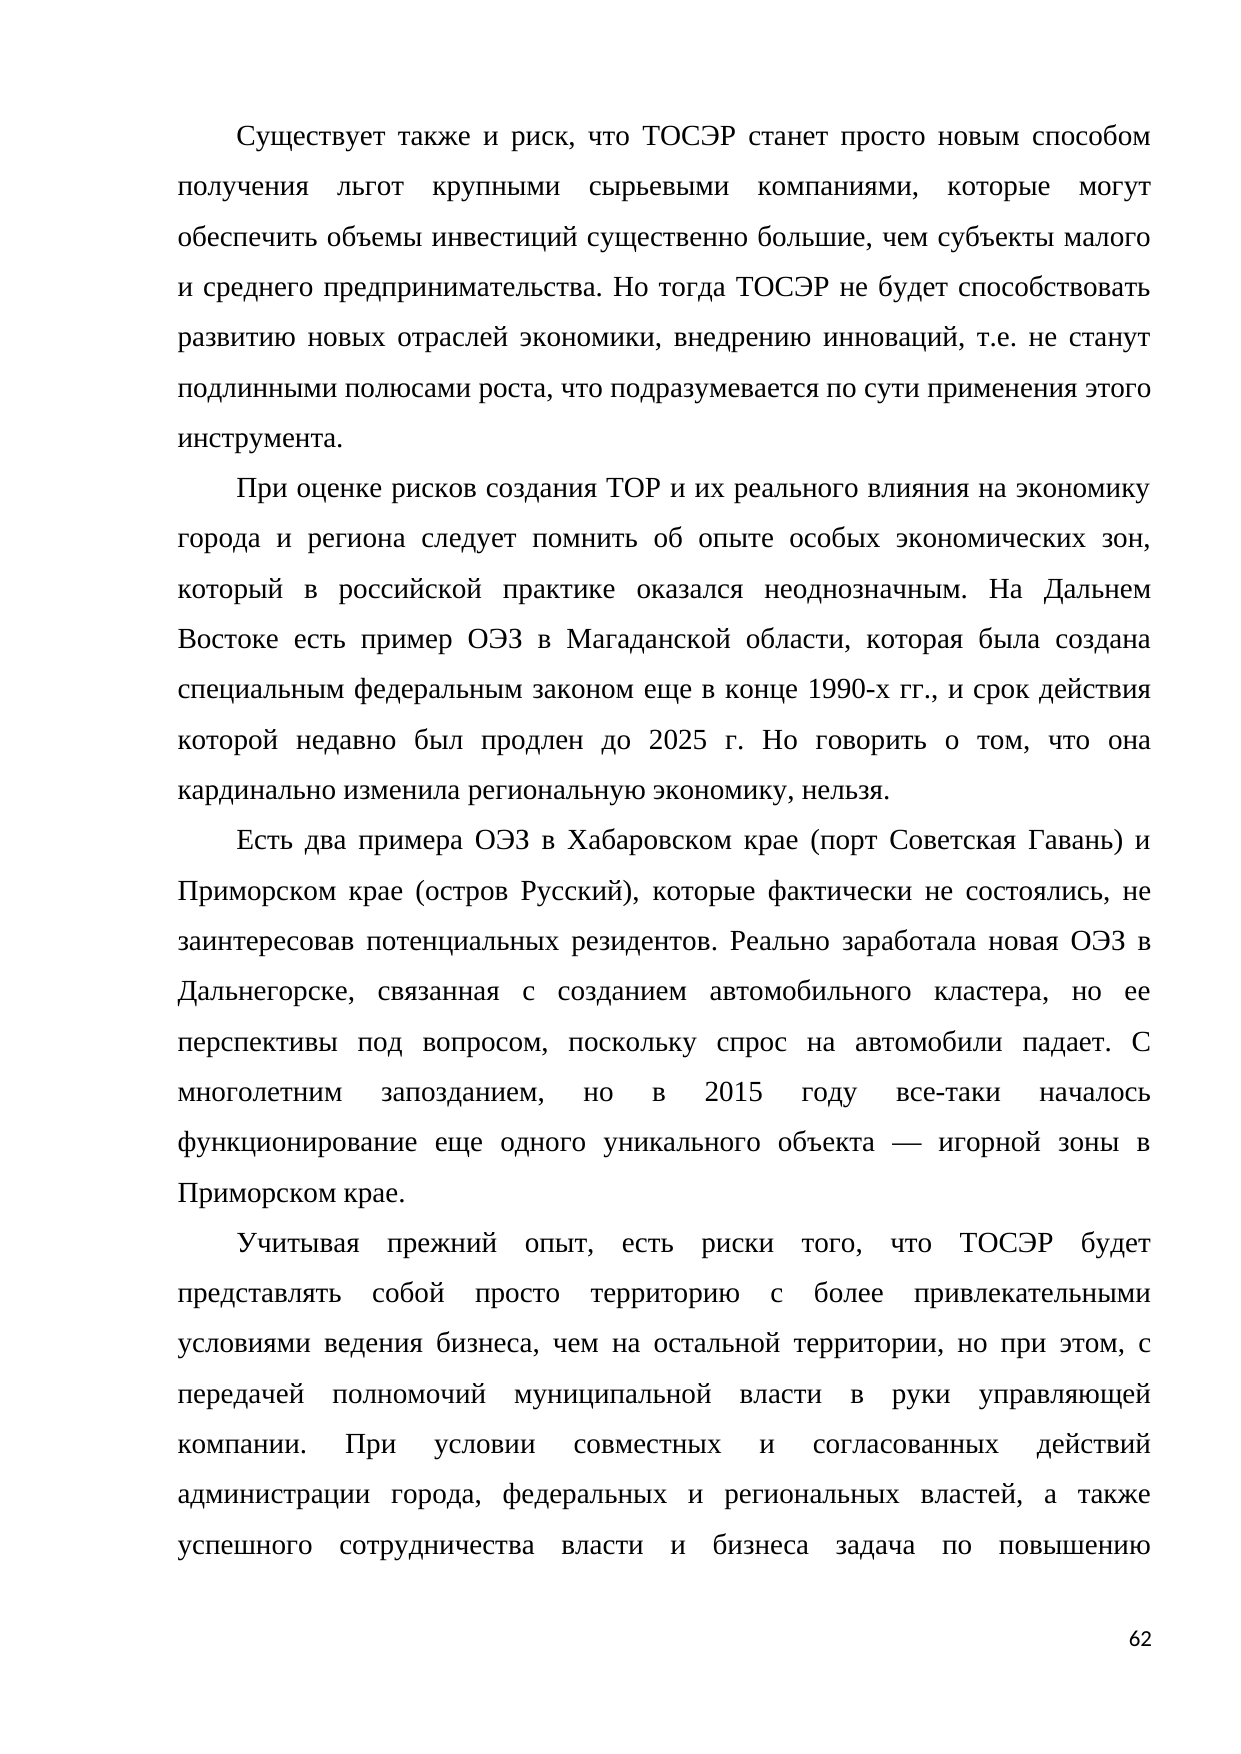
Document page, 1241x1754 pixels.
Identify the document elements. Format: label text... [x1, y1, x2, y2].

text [177, 1225, 1152, 1560]
text Есть два примера ОЭЗ в Хабаровском крае (порт Советская Гавань) и Приморском крае (остров Русский), которые фактически не состоялись, не заинтересовав потенциальных резидентов. Реально заработала новая ОЭЗ в Дальнегорске, связанная с созданием автомобильного кластера, но ее перспективы под вопросом, поскольку спрос на автомобили падает. С многолетним запозданием, но в 2015 году все-таки началось функционирование еще одного уникального объекта — игорной зоны в Приморском крае. [177, 822, 1152, 1208]
text Существует также и риск, что ТОСЭР станет просто новым способом получения льгот крупными сырьевыми компаниями, которые могут обеспечить объемы инвестиций существенно большие, чем субъекты малого и среднего предпринимательства. Но тогда ТОСЭР не будет способствовать развитию новых отраслей экономики, внедрению инноваций, т.е. не станут подлинными полюсами роста, что подразумевается по сути применения этого инструмента. [177, 118, 1152, 453]
text При оценке рисков создания ТОР и их реального влияния на экономику города и региона следует помнить об опыте особых экономических зон, который в российской практике оказался неоднозначным. На Дальнем Востоке есть пример ОЭЗ в Магаданской области, которая была создана специальным федеральным законом еще в конце 1990-х гг., и срок действия которой недавно был продлен до 2025 г. Но говорить о том, что она кардинально изменила региональную экономику, нельзя. [177, 470, 1152, 806]
